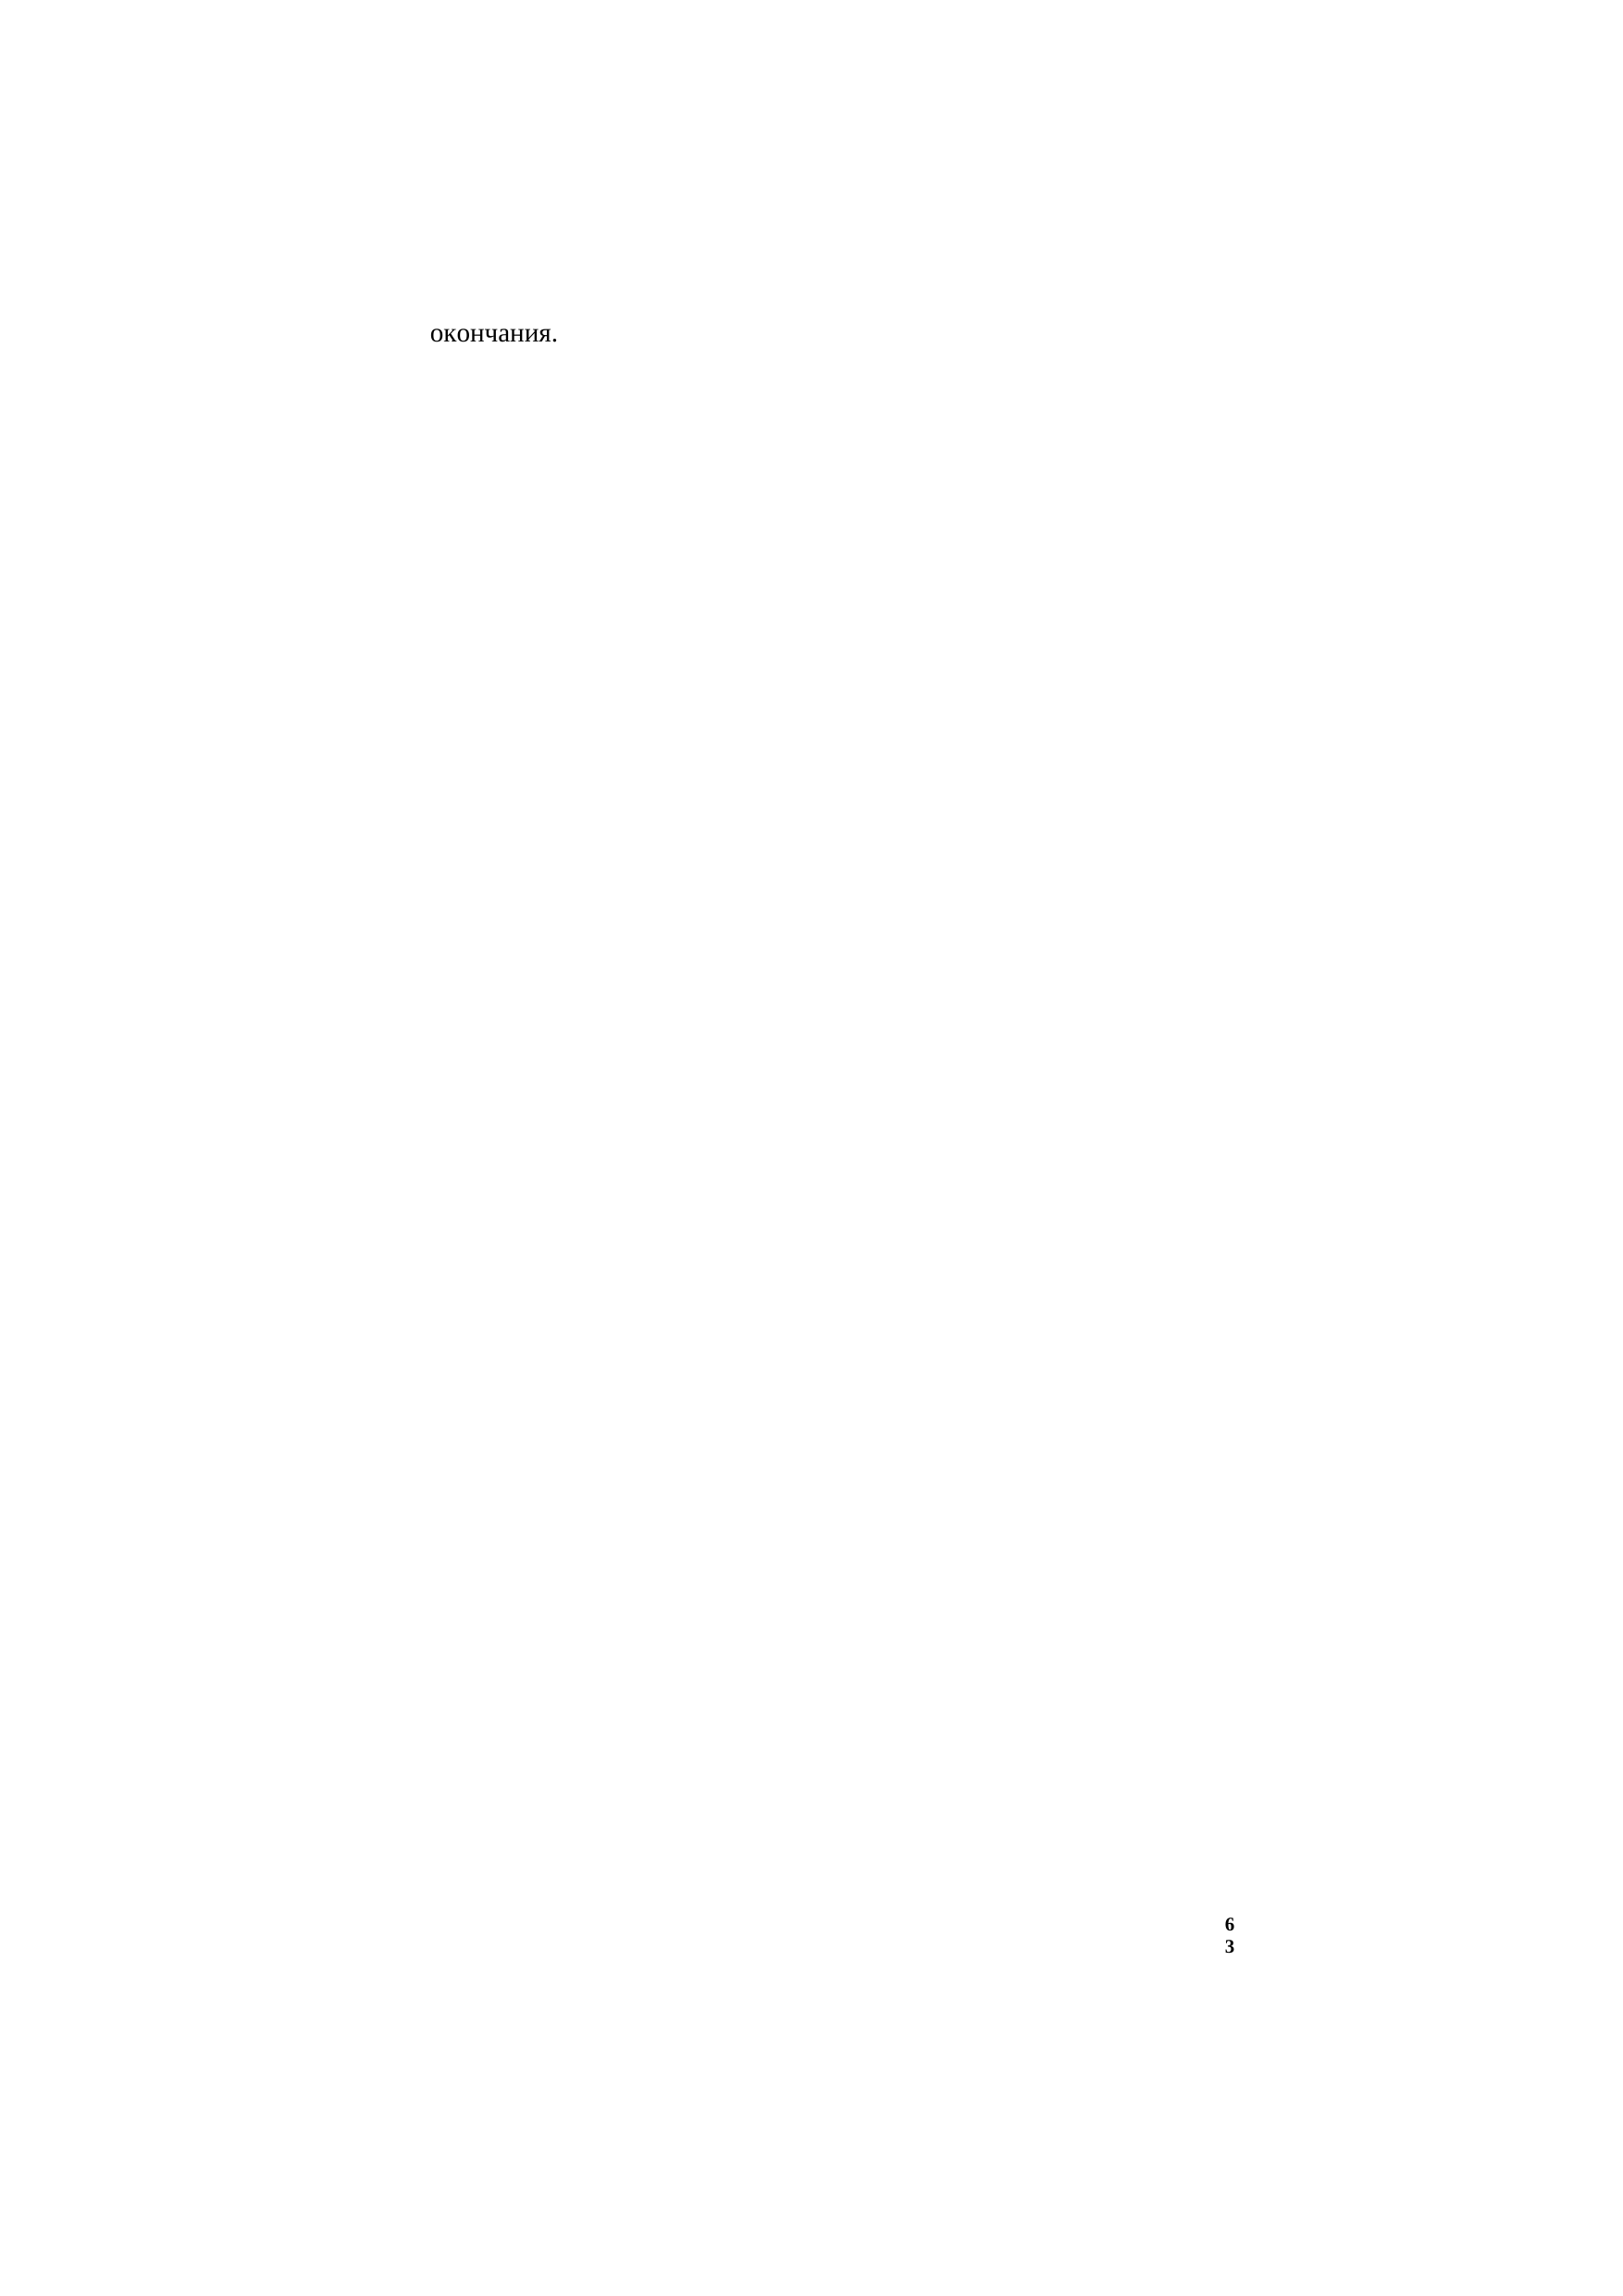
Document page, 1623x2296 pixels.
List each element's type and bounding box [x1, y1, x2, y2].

list [401, 314, 1262, 349]
